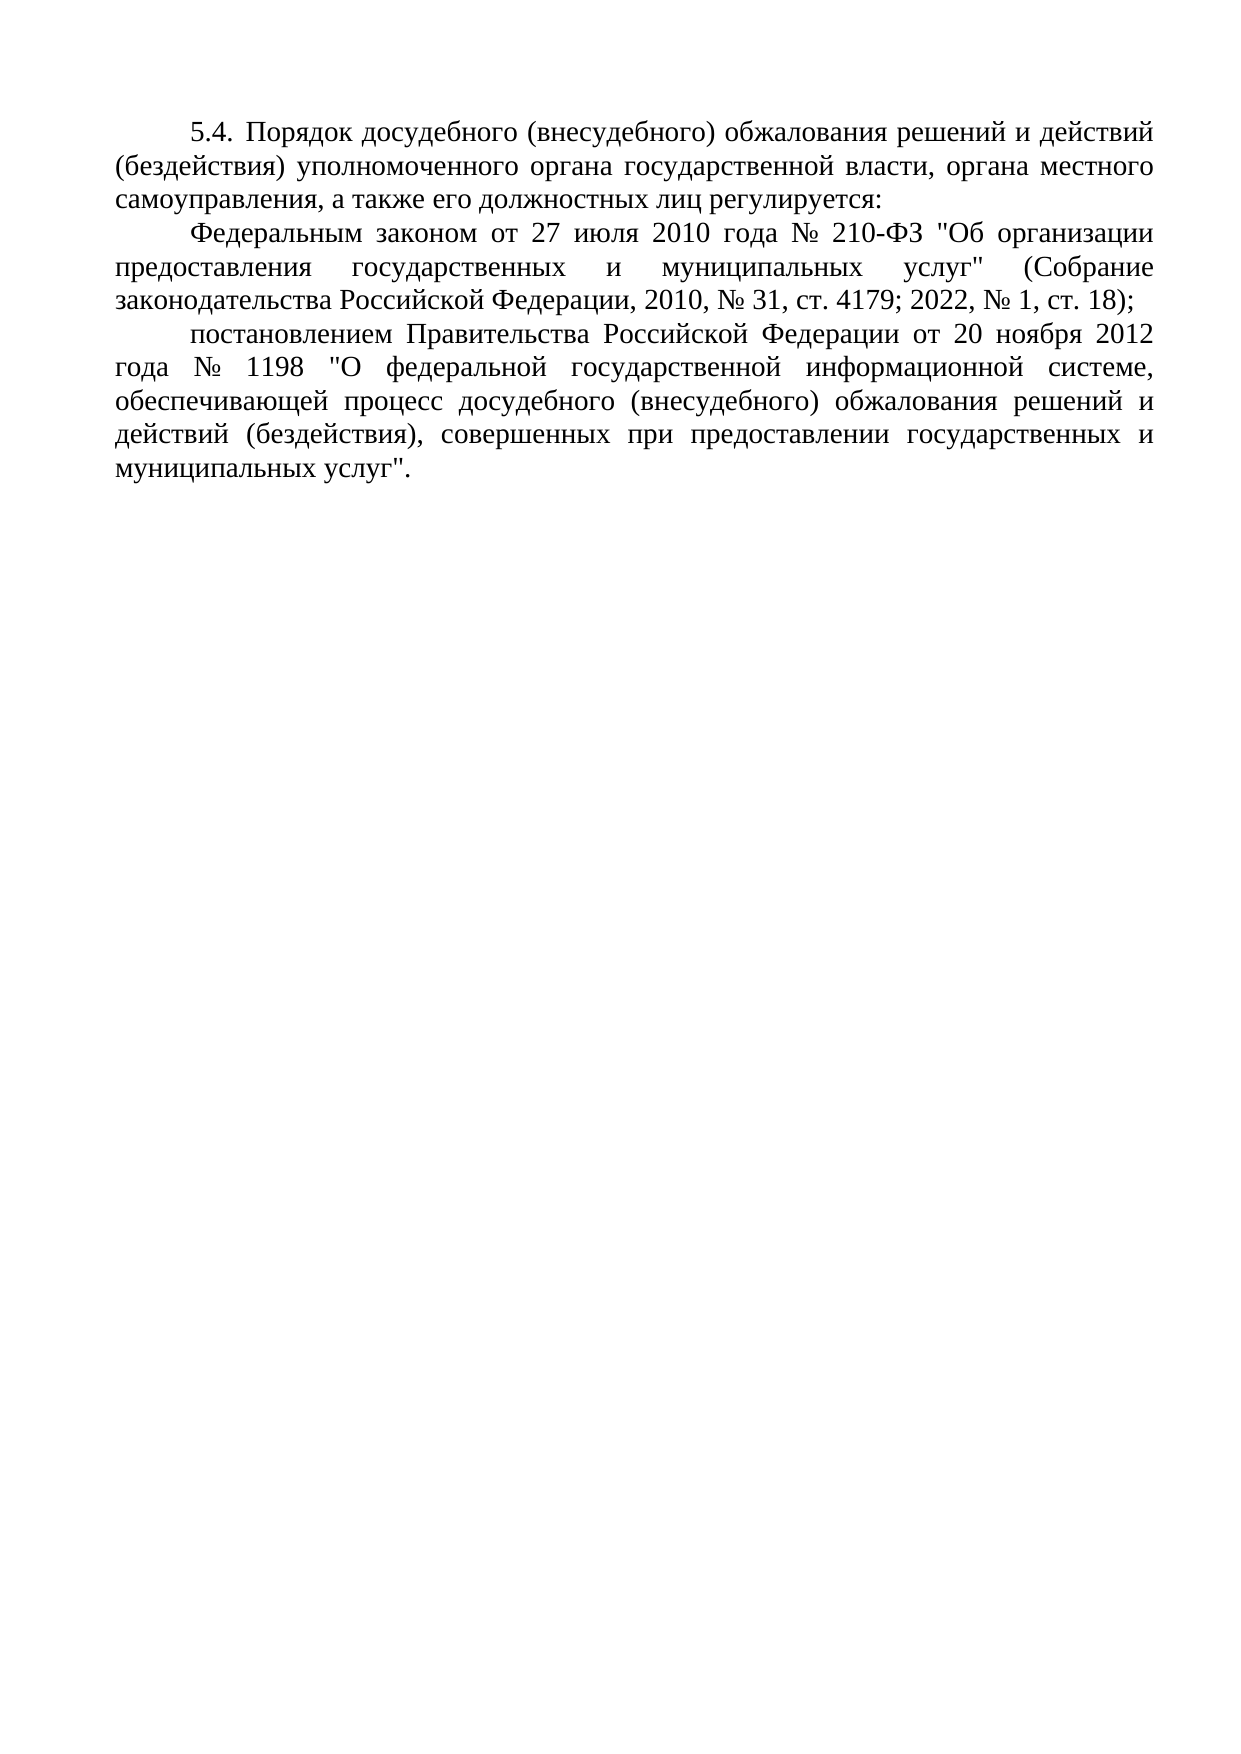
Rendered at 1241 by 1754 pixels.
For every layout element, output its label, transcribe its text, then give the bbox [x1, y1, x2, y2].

text постановлением Правительства Российской Федерации от 20 ноября 2012 года № 1198 "О федеральной государственной информационной системе, обеспечивающей процесс досудебного (внесудебного) обжалования решений и действий (бездействия), совершенных при предоставлении государственных и муниципальных услуг". [115, 316, 1155, 483]
list Порядок досудебного (внесудебного) обжалования решений и действий (бездействия) уполномоченного органа государственной власти, органа местного самоуправления, а также его должностных лиц регулируется: [115, 114, 1155, 215]
text Федеральным законом от 27 июля 2010 года № 210-ФЗ "Об организации предоставления государственных и муниципальных услуг" (Собрание законодательства Российской Федерации, 2010, № 31, ст. 4179; 2022, № 1, ст. 18); [115, 215, 1155, 316]
